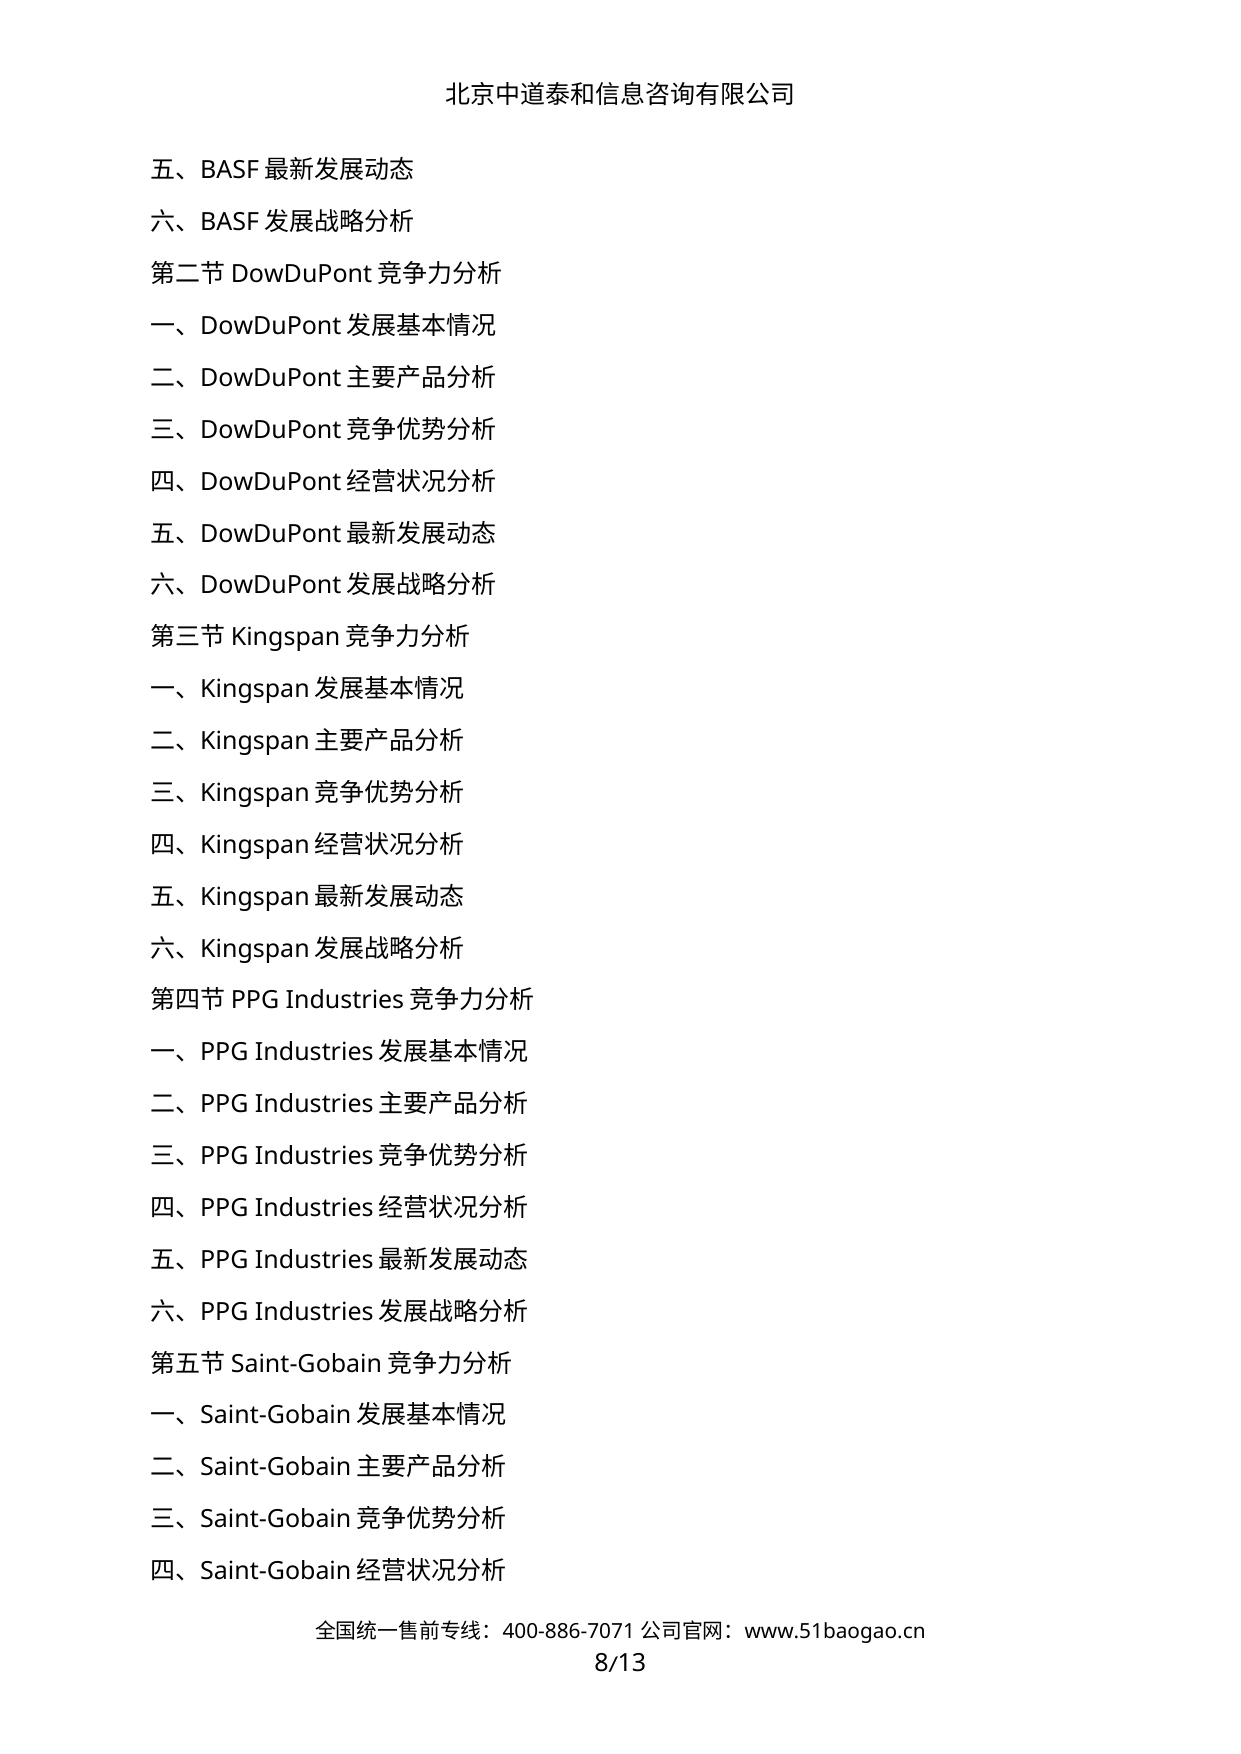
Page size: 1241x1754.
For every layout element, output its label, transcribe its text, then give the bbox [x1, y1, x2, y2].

text 六、Kingspan发展战略分析 [150, 928, 1090, 964]
text 四、PPG Industries经营状况分析 [150, 1187, 1090, 1224]
text 第五节 Saint-Gobain竞争力分析 [150, 1343, 1090, 1379]
text 四、Kingspan经营状况分析 [150, 824, 1090, 861]
text 二、PPG Industries主要产品分析 [150, 1084, 1090, 1120]
text 四、Saint-Gobain经营状况分析 [150, 1551, 1090, 1587]
text 六、DowDuPont发展战略分析 [150, 565, 1090, 601]
text 六、BASF发展战略分析 [150, 202, 1090, 238]
text 二、DowDuPont主要产品分析 [150, 357, 1090, 394]
text 一、PPG Industries发展基本情况 [150, 1032, 1090, 1068]
text 五、PPG Industries最新发展动态 [150, 1239, 1090, 1276]
text 五、BASF最新发展动态 [150, 150, 1090, 186]
text 三、PPG Industries竞争优势分析 [150, 1136, 1090, 1172]
text 一、Saint-Gobain发展基本情况 [150, 1395, 1090, 1431]
text 五、Kingspan最新发展动态 [150, 876, 1090, 912]
text 一、Kingspan发展基本情况 [150, 669, 1090, 705]
text 第三节 Kingspan竞争力分析 [150, 617, 1090, 653]
text 二、Saint-Gobain主要产品分析 [150, 1447, 1090, 1483]
text 二、Kingspan主要产品分析 [150, 721, 1090, 757]
text 三、Saint-Gobain竞争优势分析 [150, 1499, 1090, 1535]
text 四、DowDuPont经营状况分析 [150, 461, 1090, 497]
text 第四节 PPG Industries竞争力分析 [150, 980, 1090, 1016]
text 五、DowDuPont最新发展动态 [150, 513, 1090, 549]
text 三、DowDuPont竞争优势分析 [150, 409, 1090, 446]
text 三、Kingspan竞争优势分析 [150, 772, 1090, 809]
text 六、PPG Industries发展战略分析 [150, 1291, 1090, 1327]
text 第二节 DowDuPont竞争力分析 [150, 254, 1090, 290]
text 一、DowDuPont发展基本情况 [150, 306, 1090, 342]
